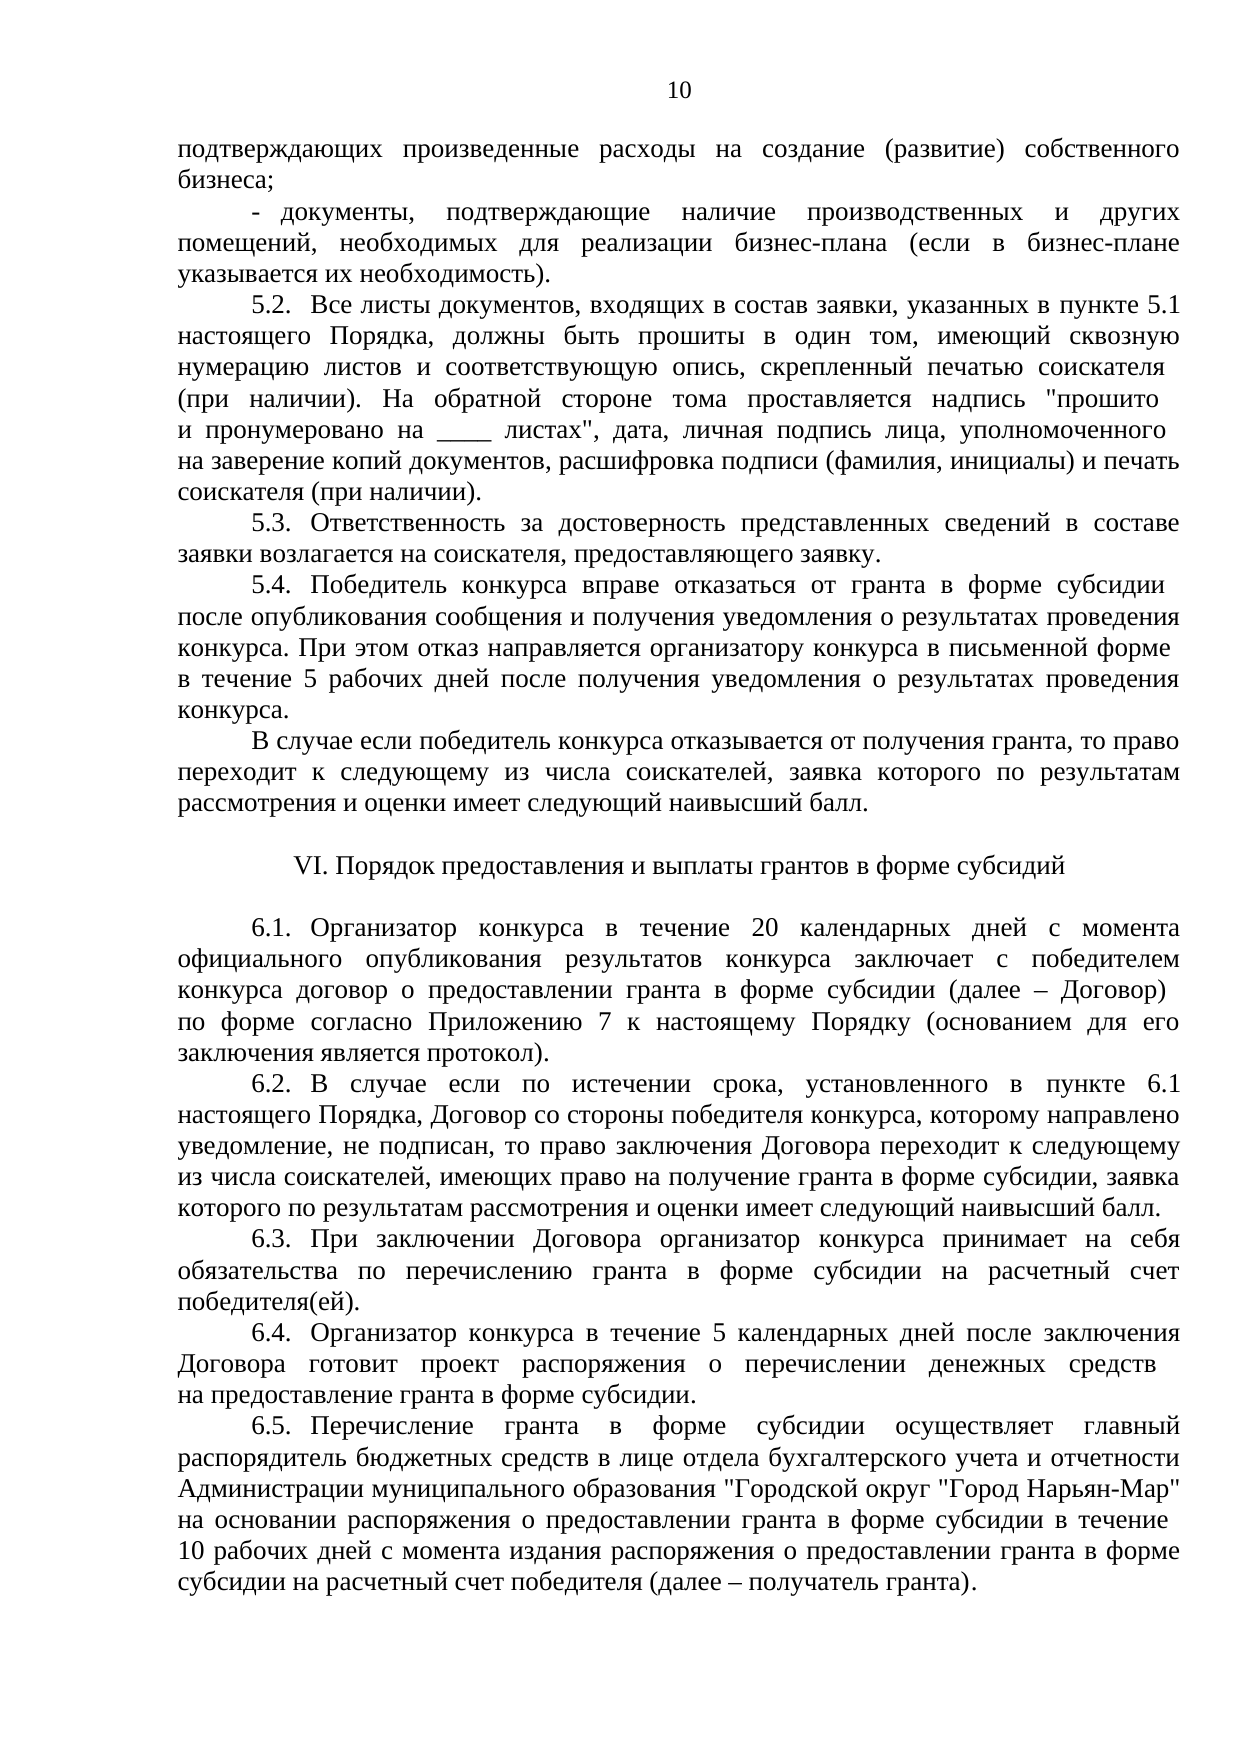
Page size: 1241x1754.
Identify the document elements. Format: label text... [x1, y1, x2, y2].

text 6.2. В случае если по истечении срока, установленного в пункте 6.1 настоящего Порядка, Договор со стороны победителя конкурса, которому направлено уведомление, не подписан, то право заключения Договора переходит к следующему из числа соискателей, имеющих право на получение гранта в форме субсидии, заявка которого по результатам рассмотрения и оценки имеет следующий наивысший балл. [177, 1067, 1181, 1223]
text 5.3. Ответственность за достоверность представленных сведений в составе заявки возлагается на соискателя, предоставляющего заявку. [177, 506, 1181, 568]
text - документы, подтверждающие наличие производственных и других помещений, необходимых для реализации бизнес-плана (если в бизнес-плане указывается их необходимость). [177, 195, 1181, 288]
text 5.2. Все листы документов, входящих в состав заявки, указанных в пункте 5.1 настоящего Порядка, должны быть прошиты в один том, имеющий сквозную нумерацию листов и соответствующую опись, скрепленный печатью соискателя (при наличии). На обратной стороне тома проставляется надпись "прошито и пронумеровано на ____ листах", дата, личная подпись лица, уполномоченного на заверение копий документов, расшифровка подписи (фамилия, инициалы) и печать соискателя (при наличии). [177, 288, 1181, 506]
text 6.1. Организатор конкурса в течение 20 календарных дней с момента официального опубликования результатов конкурса заключает с победителем конкурса договор о предоставлении гранта в форме субсидии (далее – Договор) по форме согласно Приложению 7 к настоящему Порядку (основанием для его заключения является протокол). [177, 911, 1181, 1067]
text В случае если победитель конкурса отказывается от получения гранта, то право переходит к следующему из числа соискателей, заявка которого по результатам рассмотрения и оценки имеет следующий наивысший балл. [177, 724, 1181, 818]
text VI. Порядок предоставления и выплаты грантов в форме субсидий [177, 849, 1181, 880]
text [177, 132, 1181, 195]
text 6.5. Перечисление гранта в форме субсидии осуществляет главный распорядитель бюджетных средств в лице отдела бухгалтерского учета и отчетности Администрации муниципального образования "Городской округ "Город Нарьян-Мар" на основании распоряжения о предоставлении гранта в форме субсидии в течение 10 рабочих дней с момента издания распоряжения о предоставлении гранта в форме субсидии на расчетный счет победителя (далее – получатель гранта). [177, 1409, 1181, 1596]
text 5.4. Победитель конкурса вправе отказаться от гранта в форме субсидии после опубликования сообщения и получения уведомления о результатах проведения конкурса. При этом отказ направляется организатору конкурса в письменной форме в течение 5 рабочих дней после получения уведомления о результатах проведения конкурса. [177, 568, 1181, 724]
text 6.3. При заключении Договора организатор конкурса принимает на себя обязательства по перечислению гранта в форме субсидии на расчетный счет победителя(ей). [177, 1223, 1181, 1316]
text 6.4. Организатор конкурса в течение 5 календарных дней после заключения Договора готовит проект распоряжения о перечислении денежных средств на предоставление гранта в форме субсидии. [177, 1316, 1181, 1409]
